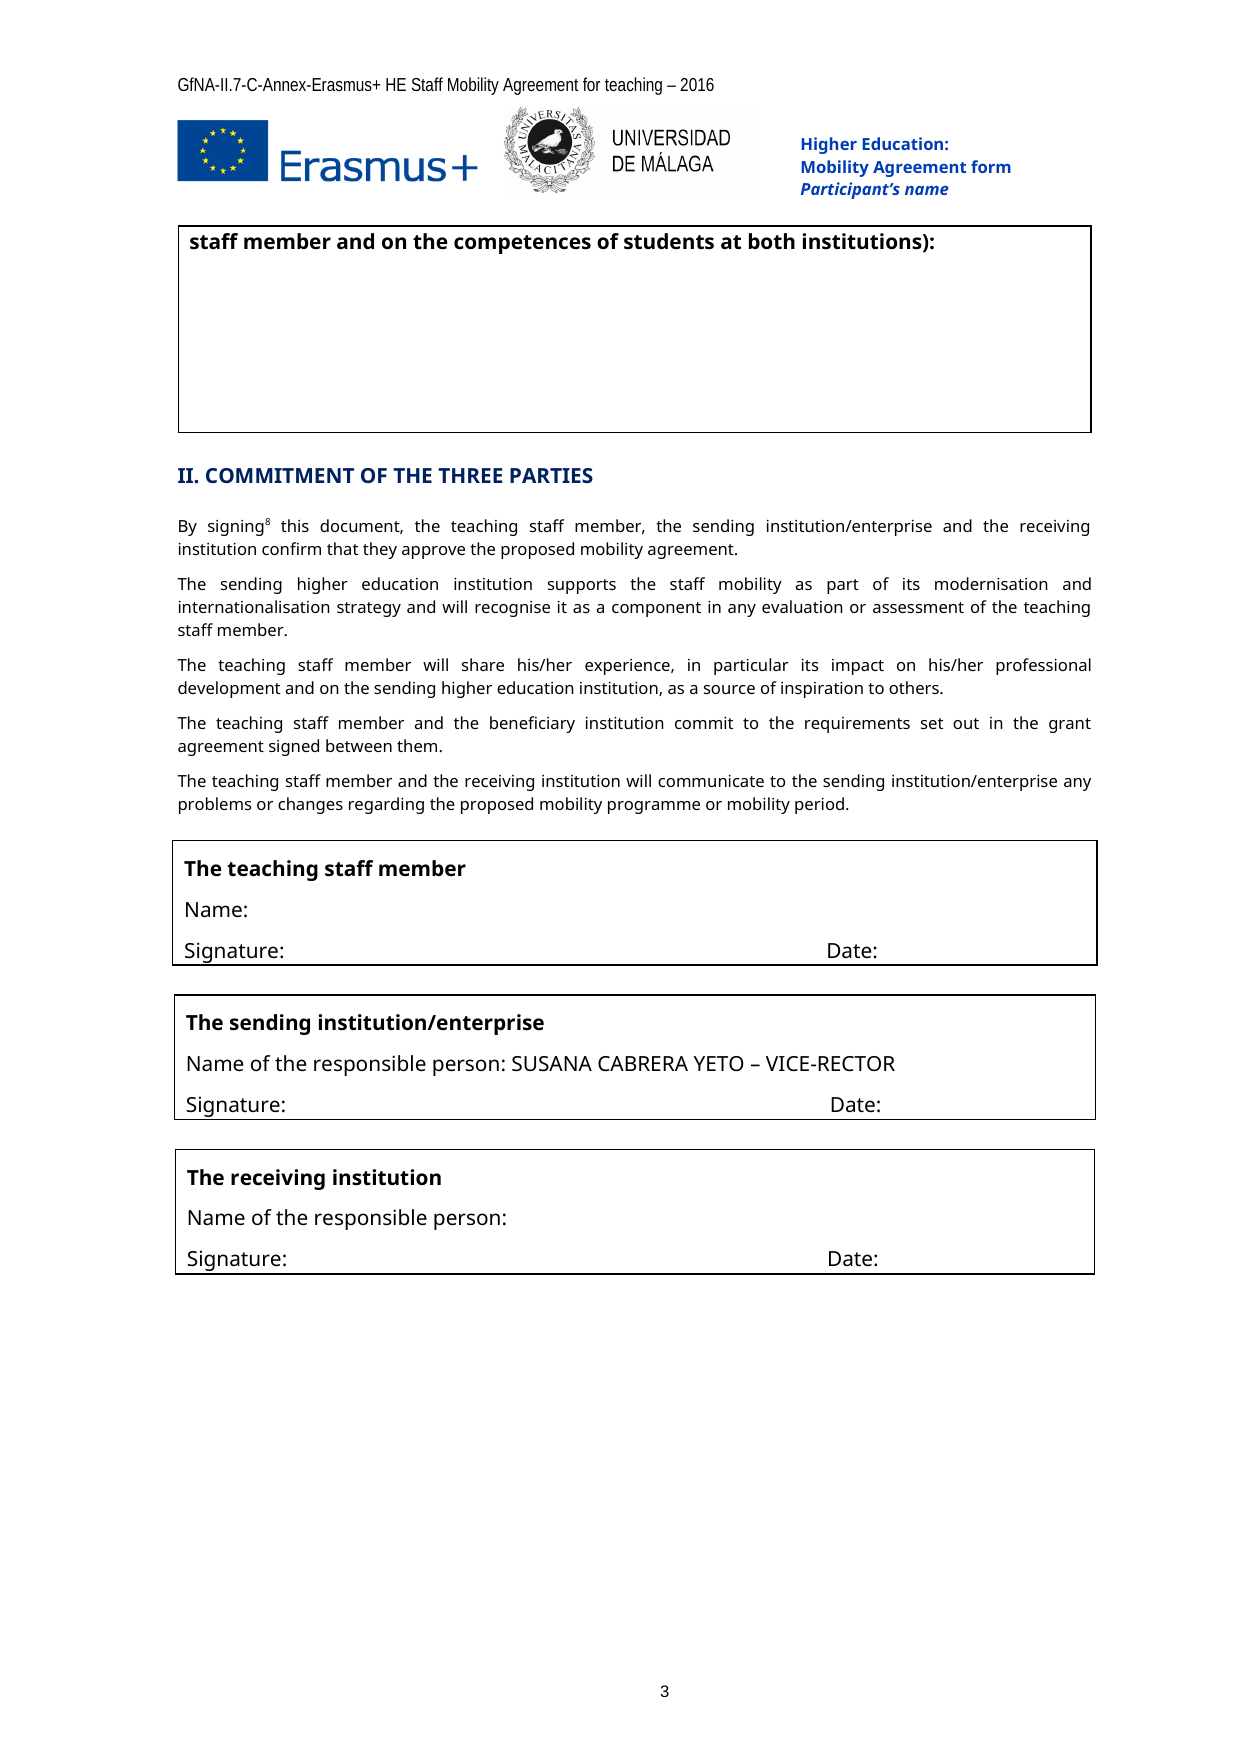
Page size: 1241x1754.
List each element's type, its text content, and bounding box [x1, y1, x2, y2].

text The teaching staff member will share his/her experience, in particular its impact on his/her professional development and on the sending higher education institution, as a source of inspiration to others. [177, 653, 1092, 699]
text The teaching staff member and the receiving institution will communicate to the sending institution/enterprise any problems or changes regarding the proposed mobility programme or mobility period. [177, 769, 1092, 815]
table_header The teaching staff member Name: Signature: Date: [173, 841, 1096, 964]
picture [177, 120, 478, 182]
table_header The sending institution/enterprise Name of the responsible person: SUSANA CABRERA YETO – VICE-RECTOR Signature: Date: [175, 996, 1095, 1118]
text By signing this document, the teaching staff member, the sending institution/enterprise and the receiving institution confirm that they approve the proposed mobility agreement. [177, 515, 1092, 560]
text II. COMMITMENT OF THE THREE PARTIES [177, 433, 1092, 490]
picture [503, 106, 762, 194]
text The sending higher education institution supports the staff mobility as part of its modernisation and internationalisation strategy and will recognise it as a component in any evaluation or assessment of the teaching staff member. [177, 573, 1092, 641]
table_header The receiving institution Name of the responsible person: Signature: Date: [176, 1150, 1094, 1273]
text The teaching staff member and the beneficiary institution commit to the requirements set out in the grant agreement signed between them. [177, 711, 1092, 757]
